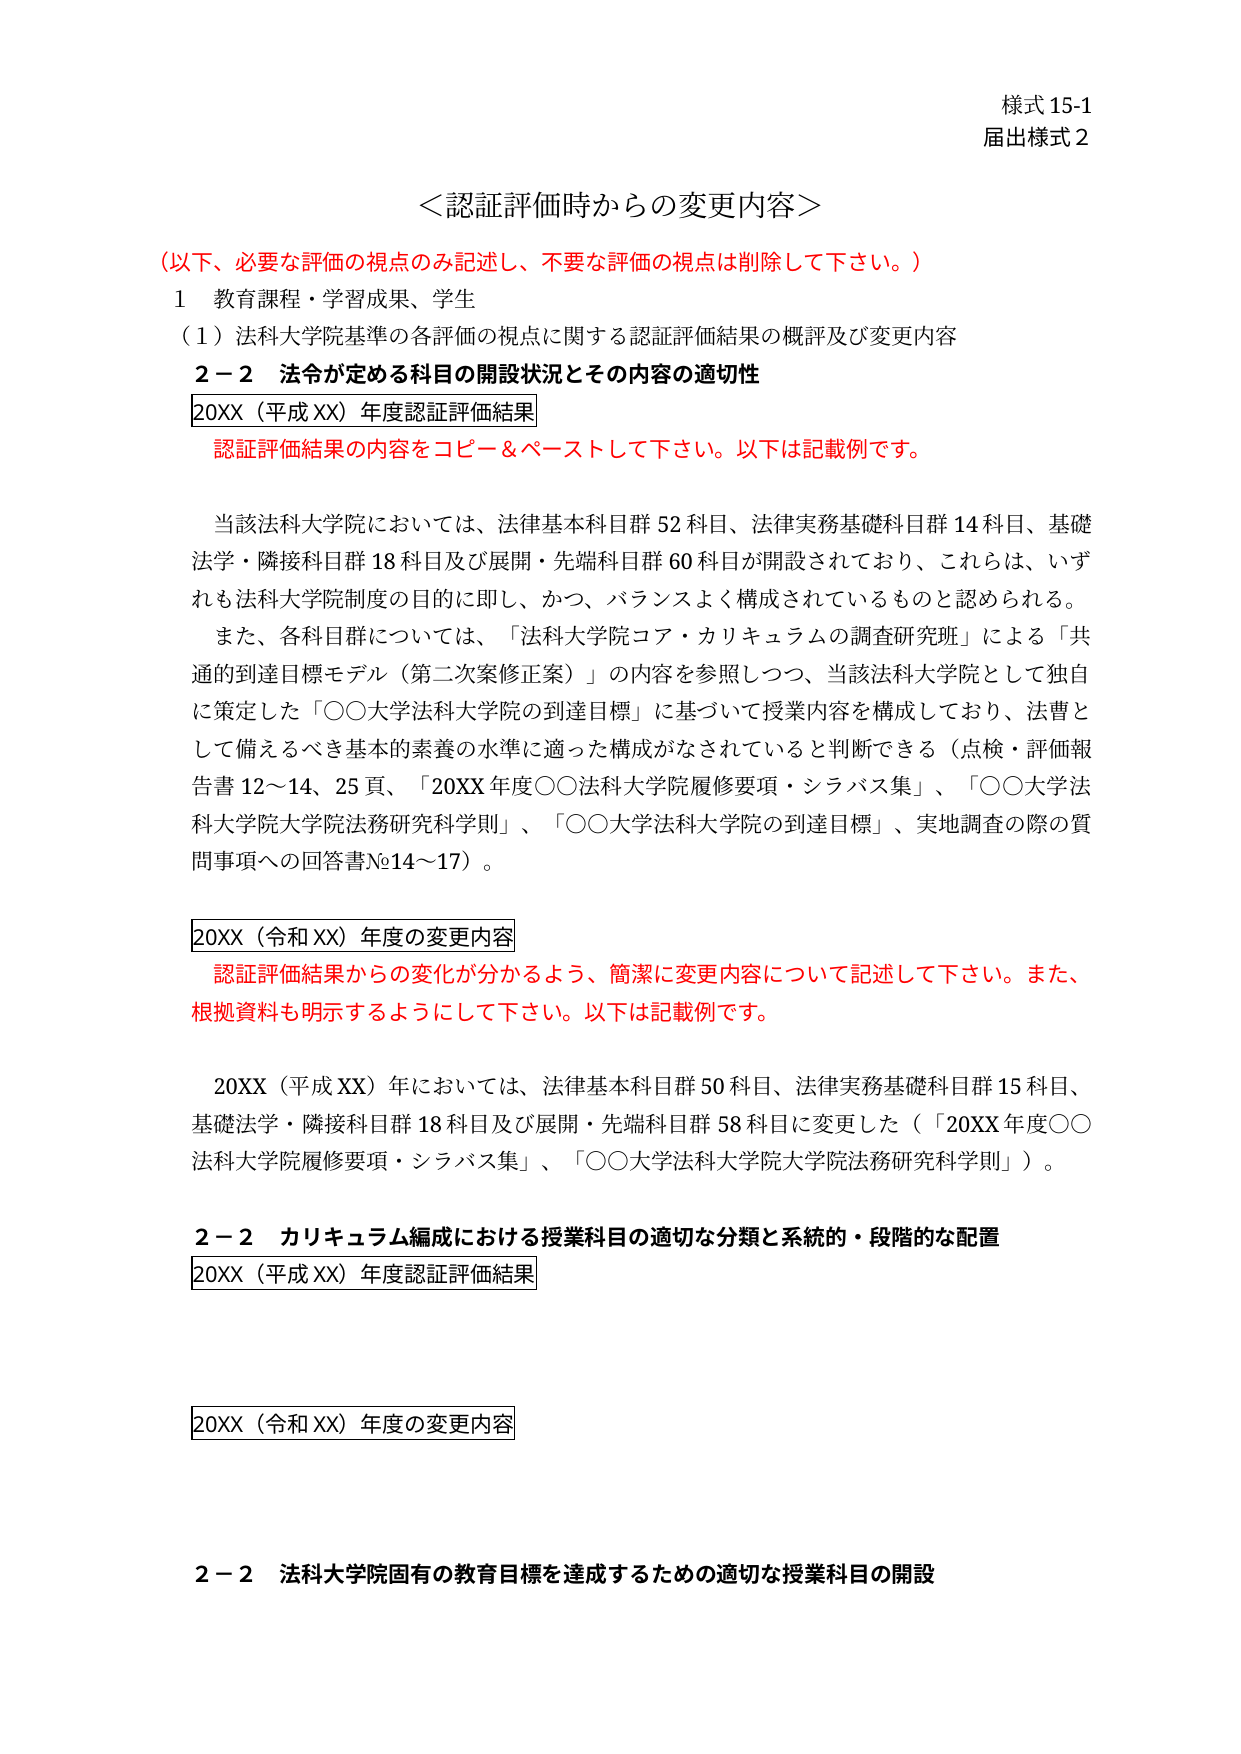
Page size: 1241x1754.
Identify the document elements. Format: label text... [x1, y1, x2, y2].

text また、各科目群については、「法科大学院コア・カリキュラムの調査研究班」による「共通的到達目標モデル（第二次案修正案）」の内容を参照しつつ、当該法科大学院として独自に策定した「○○大学法科大学院の到達目標」に基づいて授業内容を構成しており、法曹として備えるべき基本的素養の水準に適った構成がなされていると判断できる（点検・評価報告書12～14、25頁、「20XX年度○○法科大学院履修要項・シラバス集」、「○○大学法科大学院大学院法務研究科学則」、「○○大学法科大学院の到達目標」、実地調査の際の質問事項への回答書№14～17）。 [191, 617, 1092, 879]
text 20XX（平成XX）年度認証評価結果 [148, 1254, 1092, 1292]
text ２－２ 法科大学院固有の教育目標を達成するための適切な授業科目の開設 [148, 1554, 1092, 1592]
text 当該法科大学院においては、法律基本科目群52科目、法律実務基礎科目群14科目、基礎法学・隣接科目群18科目及び展開・先端科目群60科目が開設されており、これらは、いずれも法科大学院制度の目的に即し、かつ、バランスよく構成されているものと認められる。 [191, 504, 1092, 617]
text 20XX（平成XX）年においては、法律基本科目群50科目、法律実務基礎科目群15科目、基礎法学・隣接科目群18科目及び展開・先端科目群58科目に変更した（「20XX年度○○法科大学院履修要項・シラバス集」、「○○大学法科大学院大学院法務研究科学則」）。 [191, 1067, 1092, 1179]
text 20XX（平成XX）年度認証評価結果 [148, 392, 1092, 429]
text （以下、必要な評価の視点のみ記述し、不要な評価の視点は削除して下さい。） [148, 242, 1092, 279]
text ２－２ 法令が定める科目の開設状況とその内容の適切性 [148, 354, 1092, 392]
text １ 教育課程・学習成果、学生 [169, 279, 1092, 317]
text 20XX（令和XX）年度の変更内容 [148, 1404, 1092, 1442]
text 認証評価結果の内容をコピー＆ペーストして下さい。以下は記載例です。 [148, 429, 1092, 467]
text ＜認証評価時からの変更内容＞ [148, 167, 1092, 242]
text ２－２ カリキュラム編成における授業科目の適切な分類と系統的・段階的な配置 [148, 1217, 1092, 1254]
text 20XX（令和XX）年度の変更内容 [148, 917, 1092, 954]
text （１）法科大学院基準の各評価の視点に関する認証評価結果の概評及び変更内容 [169, 317, 1092, 354]
text 認証評価結果からの変化が分かるよう、簡潔に変更内容について記述して下さい。また、根拠資料も明示するようにして下さい。以下は記載例です。 [191, 954, 1092, 1029]
